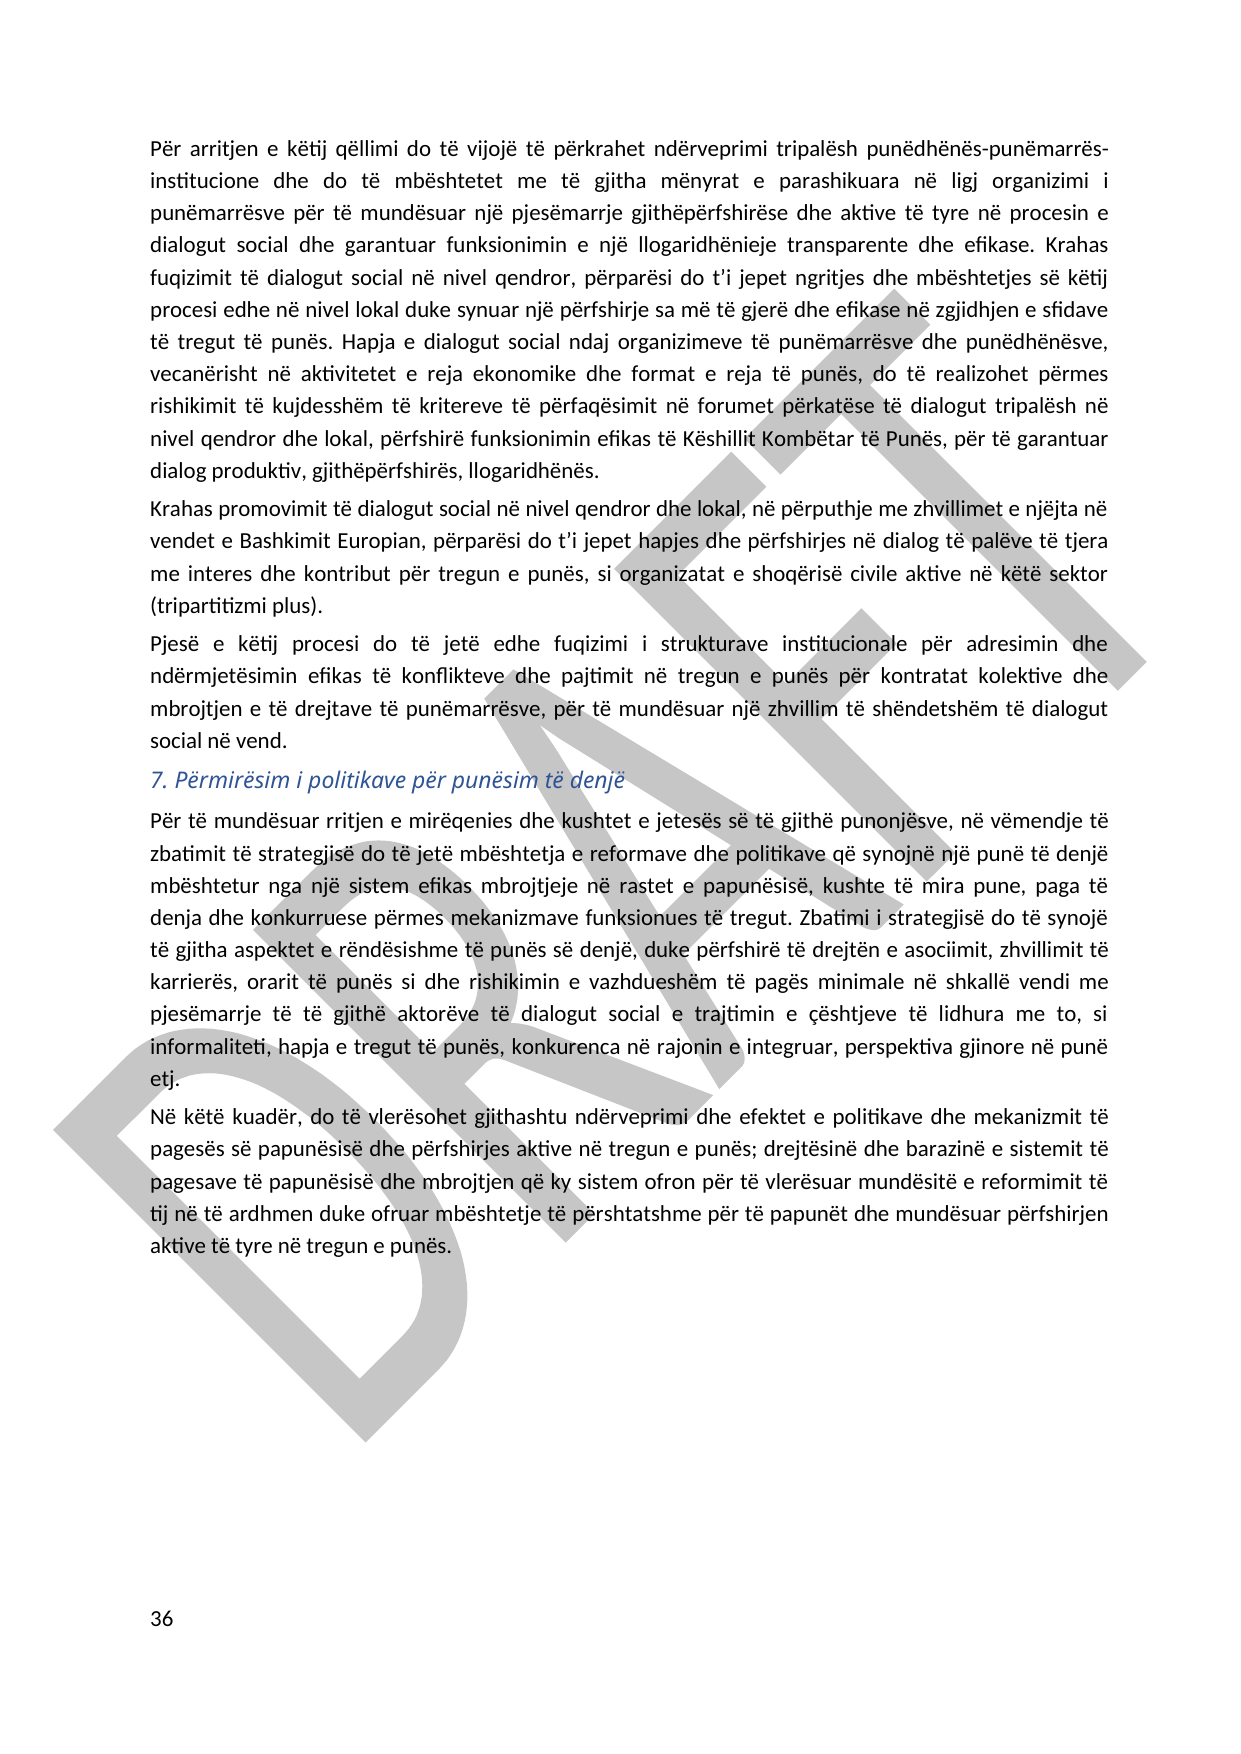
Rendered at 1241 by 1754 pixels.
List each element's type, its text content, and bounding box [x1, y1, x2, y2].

text Në këtë kuadër, do të vlerësohet gjithashtu ndërveprimi dhe efektet e politikave dhe mekanizmit të pagesës së papunësisë dhe përfshirjes aktive në tregun e punës; drejtësinë dhe barazinë e sistemit të pagesave të papunësisë dhe mbrojtjen që ky sistem ofron për të vlerësuar mundësitë e reformimit të tij në të ardhmen duke ofruar mbështetje të përshtatshme për të papunët dhe mundësuar përfshirjen aktive të tyre në tregun e punës. [150, 1102, 1110, 1259]
text Krahas promovimit të dialogut social në nivel qendror dhe lokal, në përputhje me zhvillimet e njëjta në vendet e Bashkimit Europian, përparësi do t’i jepet hapjes dhe përfshirjes në dialog të palëve të tjera me interes dhe kontribut për tregun e punës, si organizatat e shoqërisë civile aktive në këtë sektor (tripartitizmi plus). [150, 494, 1110, 619]
subtitle 7. Përmirësim i politikave për punësim të denjë [150, 764, 1110, 796]
text Për arritjen e këtij qëllimi do të vijojë të përkrahet ndërveprimi tripalësh punëdhënës-punëmarrës-institucione dhe do të mbështetet me të gjitha mënyrat e parashikuara në ligj organizimi i punëmarrësve për të mundësuar një pjesëmarrje gjithëpërfshirëse dhe aktive të tyre në procesin e dialogut social dhe garantuar funksionimin e një llogaridhënieje transparente dhe efikase. Krahas fuqizimit të dialogut social në nivel qendror, përparësi do t’i jepet ngritjes dhe mbështetjes së këtij procesi edhe në nivel lokal duke synuar një përfshirje sa më të gjerë dhe efikase në zgjidhjen e sfidave të tregut të punës. Hapja e dialogut social ndaj organizimeve të punëmarrësve dhe punëdhënësve, vecanërisht në aktivitetet e reja ekonomike dhe format e reja të punës, do të realizohet përmes rishikimit të kujdesshëm të kritereve të përfaqësimit në forumet përkatëse të dialogut tripalësh në nivel qendror dhe lokal, përfshirë funksionimin efikas të Këshillit Kombëtar të Punës, për të garantuar dialog produktiv, gjithëpërfshirës, llogaridhënës. [150, 134, 1110, 484]
text Për të mundësuar rritjen e mirëqenies dhe kushtet e jetesës së të gjithë punonjësve, në vëmendje të zbatimit të strategjisë do të jetë mbështetja e reformave dhe politikave që synojnë një punë të denjë mbështetur nga një sistem efikas mbrojtjeje në rastet e papunësisë, kushte të mira pune, paga të denja dhe konkurruese përmes mekanizmave funksionues të tregut. Zbatimi i strategjisë do të synojë të gjitha aspektet e rëndësishme të punës së denjë, duke përfshirë të drejtën e asociimit, zhvillimit të karrierës, orarit të punës si dhe rishikimin e vazhdueshëm të pagës minimale në shkallë vendi me pjesëmarrje të të gjithë aktorëve të dialogut social e trajtimin e çështjeve të lidhura me to, si informaliteti, hapja e tregut të punës, konkurenca në rajonin e integruar, perspektiva gjinore në punë etj. [150, 806, 1110, 1092]
text Pjesë e këtij procesi do të jetë edhe fuqizimi i strukturave institucionale për adresimin dhe ndërmjetësimin efikas të konflikteve dhe pajtimit në tregun e punës për kontratat kolektive dhe mbrojtjen e të drejtave të punëmarrësve, për të mundësuar një zhvillim të shëndetshëm të dialogut social në vend. [150, 629, 1110, 754]
